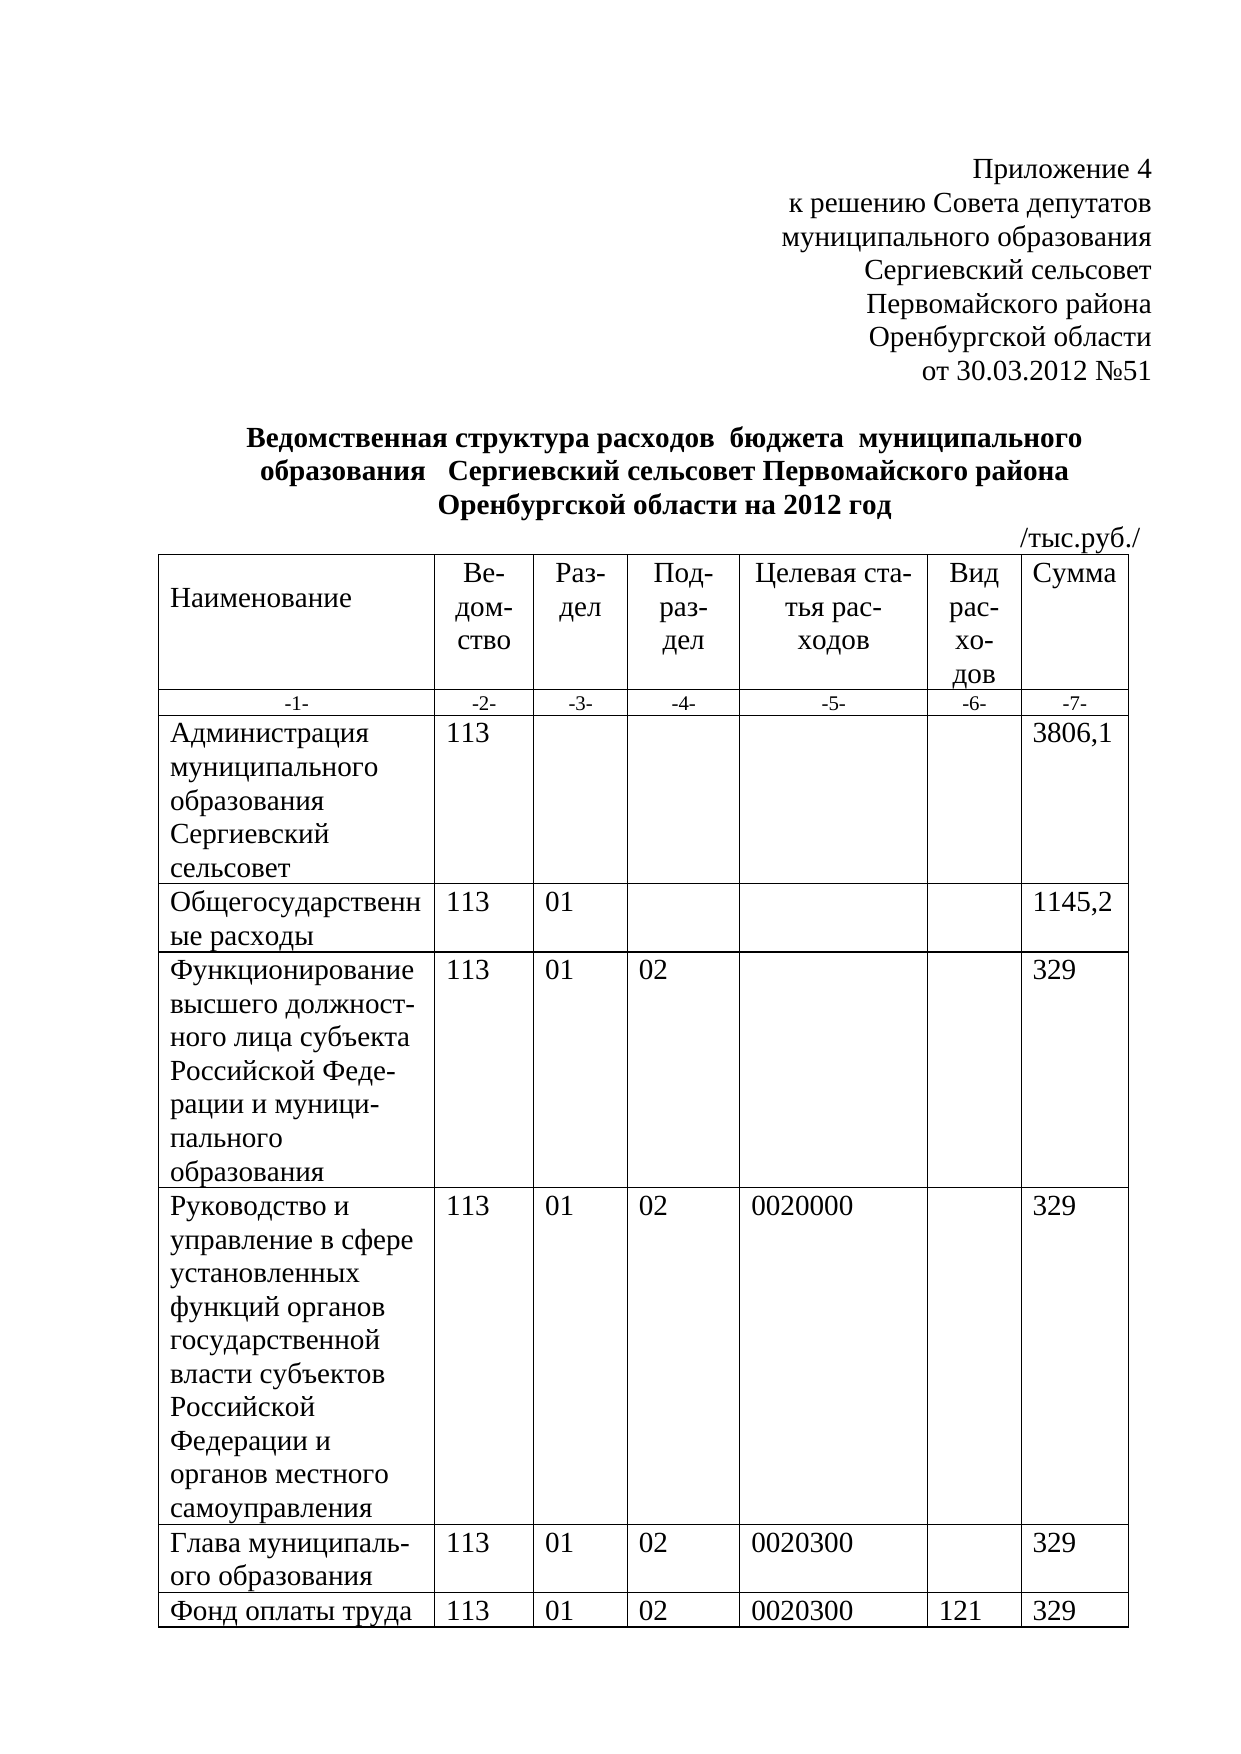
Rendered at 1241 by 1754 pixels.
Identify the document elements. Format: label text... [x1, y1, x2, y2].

table_cell [928, 716, 1021, 883]
table_header Наименование [159, 555, 434, 689]
table_cell 01 [534, 953, 627, 1187]
table_cell 1145,2 [1022, 884, 1128, 951]
table_cell [628, 716, 739, 883]
table_cell [740, 884, 927, 951]
text Ведомственная структура расходов бюджета муниципального образования Сергиевский сельсовет Первомайского района Оренбургской области на 2012 год [177, 420, 1152, 521]
table_cell 329 [1022, 1188, 1128, 1524]
table_cell 01 [534, 884, 627, 951]
text Первомайского района [177, 286, 1152, 319]
table_cell 3806,1 [1022, 716, 1128, 883]
table_cell [534, 716, 627, 883]
table_cell 02 [628, 1188, 739, 1524]
table_cell 113 [435, 1525, 533, 1592]
table_cell 329 [1022, 1593, 1128, 1626]
table_header Целевая ста- тья рас- ходов [740, 555, 927, 689]
table_cell 02 [628, 953, 739, 1187]
table_cell 113 [435, 884, 533, 951]
table_cell [740, 716, 927, 883]
table_cell 113 [435, 1188, 533, 1524]
table_cell [740, 953, 927, 1187]
table_cell [928, 1188, 1021, 1524]
table_cell 113 [435, 953, 533, 1187]
table_cell 0020000 [740, 1188, 927, 1524]
table_cell -3- [534, 690, 627, 714]
table_cell 0020300 [740, 1525, 927, 1592]
table_cell -5- [740, 690, 927, 714]
table_header Сумма [1022, 555, 1128, 689]
text Оренбургской области [177, 319, 1152, 353]
text /тыс.руб./ [177, 521, 1152, 554]
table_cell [159, 1593, 434, 1626]
table_header Ве-дом- ство [435, 555, 533, 689]
table_cell [928, 884, 1021, 951]
table_cell 02 [628, 1593, 739, 1626]
table_cell [928, 1525, 1021, 1592]
table_cell -2- [435, 690, 533, 714]
table_cell 0020300 [740, 1593, 927, 1626]
table_cell [928, 953, 1021, 1187]
table_cell Глава муниципаль-ого образования [159, 1525, 434, 1592]
text Сергиевский сельсовет [177, 252, 1152, 286]
table_cell 113 [435, 716, 533, 883]
table_cell 01 [534, 1525, 627, 1592]
table_cell -6- [928, 690, 1021, 714]
table_cell 01 [534, 1188, 627, 1524]
text Приложение 4 [177, 152, 1152, 185]
text от 30.03.2012 №51 [177, 353, 1152, 386]
table_cell 329 [1022, 953, 1128, 1187]
table_cell 01 [534, 1593, 627, 1626]
table_cell -4- [628, 690, 739, 714]
text к решению Совета депутатов [177, 185, 1152, 219]
table_header Вид рас-хо- дов [928, 555, 1021, 689]
table_cell 121 [928, 1593, 1021, 1626]
table_cell Администрация муниципального образования Сергиевский сельсовет [159, 716, 434, 883]
table_cell -7- [1022, 690, 1128, 714]
table_cell Функционирование высшего должност-ного лица субъекта Российской Феде-рации и муници-пального образования [159, 953, 434, 1187]
table_cell 329 [1022, 1525, 1128, 1592]
table_header Под-раз- дел [628, 555, 739, 689]
table_cell 113 [435, 1593, 533, 1626]
table_cell [628, 884, 739, 951]
table_cell 02 [628, 1525, 739, 1592]
table_cell Общегосударственные расходы [159, 884, 434, 951]
table_header Раз-дел [534, 555, 627, 689]
text муниципального образования [177, 219, 1152, 252]
table_cell -1- [159, 690, 434, 714]
